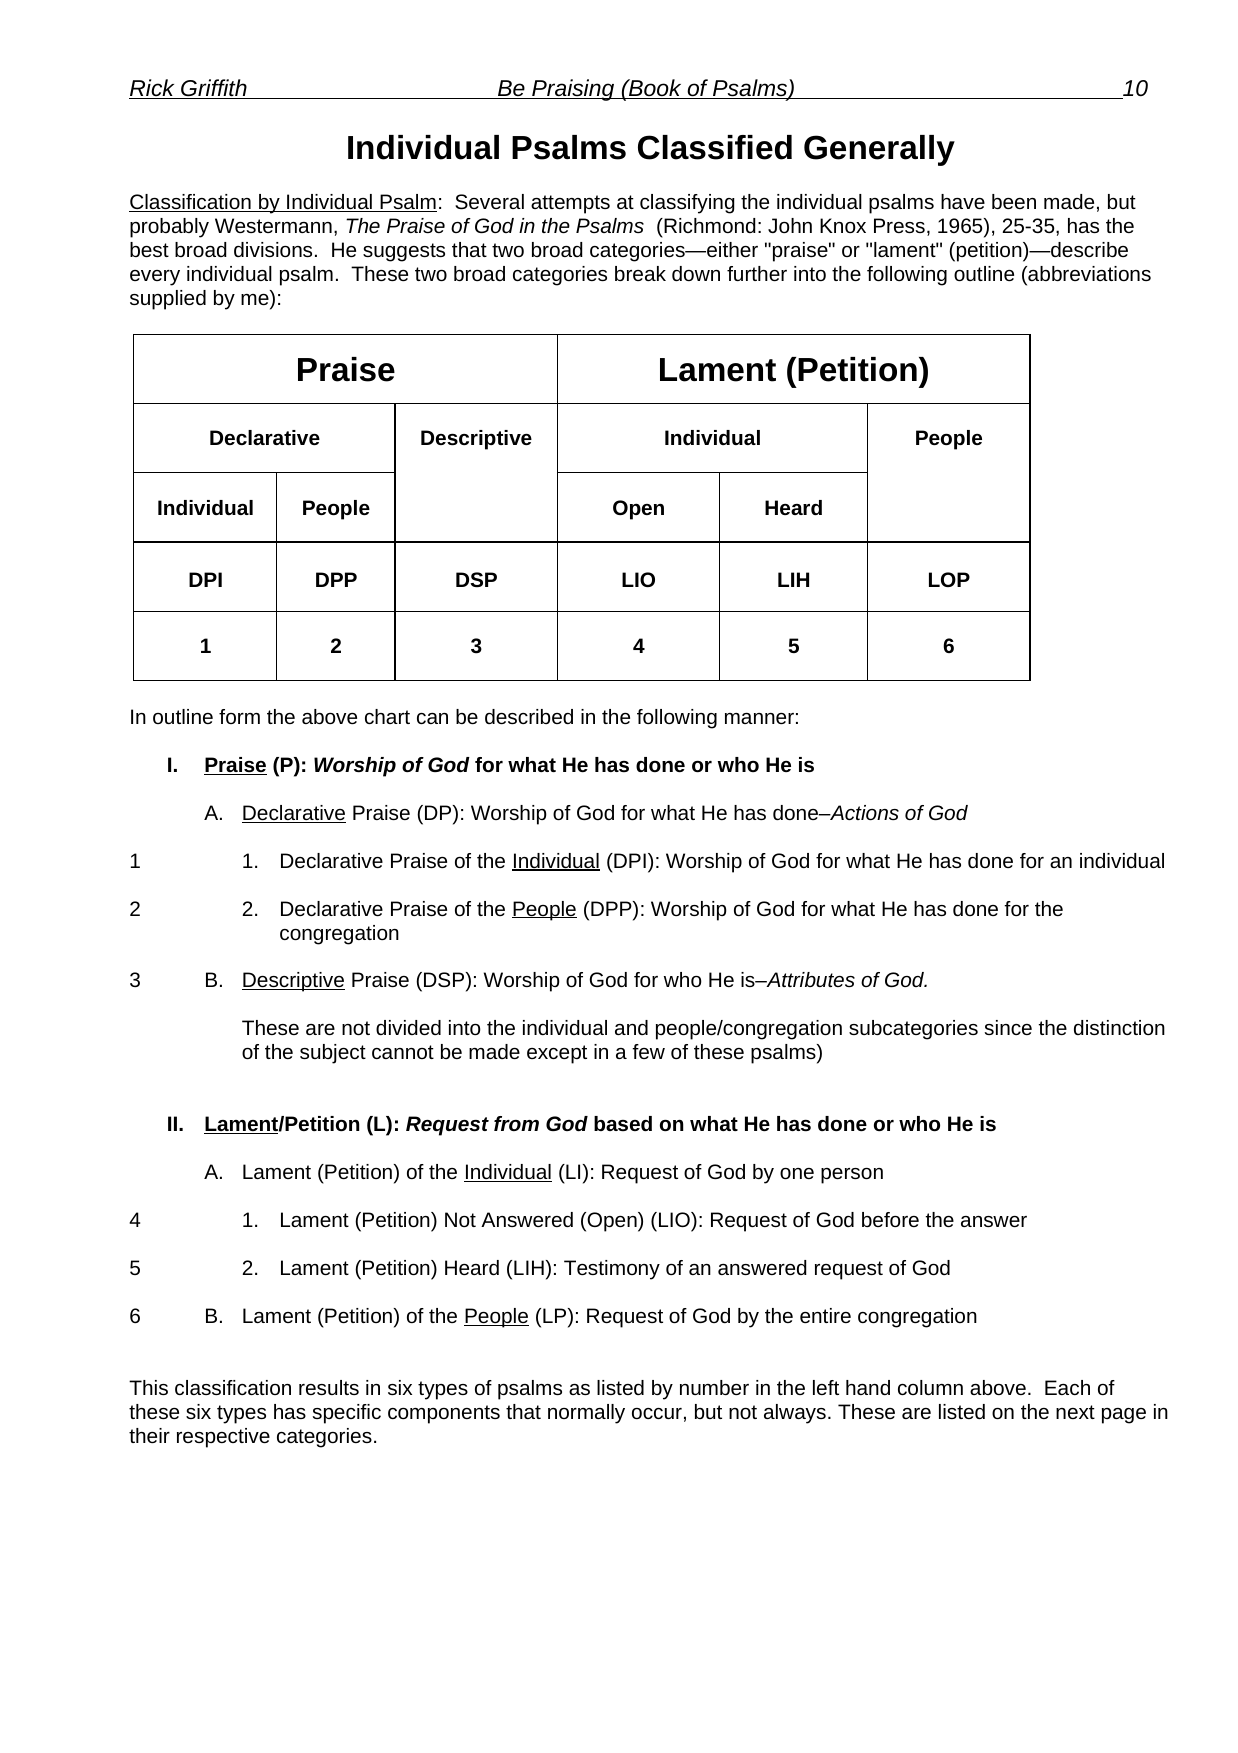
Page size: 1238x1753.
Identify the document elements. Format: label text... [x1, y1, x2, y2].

text II. Lament/Petition (L): Request from God based on what He has done or who He is [167, 1112, 1172, 1136]
table_cell DPP [277, 543, 394, 611]
text A. Declarative Praise (DP): Worship of God for what He has done–Actions of God [204, 801, 1172, 824]
table_cell LIH [720, 543, 867, 611]
table_cell DPI [134, 543, 276, 611]
table_cell 3 [396, 612, 557, 680]
table_cell LOP [868, 543, 1029, 611]
text Individual Psalms Classified Generally [129, 128, 1172, 166]
table_cell People [277, 473, 394, 541]
table_cell 4 [558, 612, 719, 680]
text This classification results in six types of psalms as listed by number in the left hand column above. Each of these six types has specific components that normally occur, but not always. These are listed on the next page in their respective categories. [129, 1376, 1172, 1447]
table_header Praise [134, 335, 557, 403]
text 4 1. Lament (Petition) Not Answered (Open) (LIO): Request of God before the answer [129, 1208, 1172, 1232]
table_cell [868, 472, 1029, 541]
text Classification by Individual Psalm: Several attempts at classifying the individual psalms have been made, but probably Westermann, The Praise of God in the Psalms (Richmond: John Knox Press, 1965), 25-35, has the best broad divisions. He suggests that two broad categories—either "praise" or "lament" (petition)—describe every individual psalm. These two broad categories break down further into the following outline (abbreviations supplied by me): [129, 190, 1172, 310]
table_cell 2 [277, 612, 394, 680]
table_cell 5 [720, 612, 867, 680]
table_cell LIO [558, 543, 719, 611]
table_cell [396, 472, 557, 541]
table_cell Individual [134, 473, 276, 541]
text 5 2. Lament (Petition) Heard (LIH): Testimony of an answered request of God [129, 1256, 1172, 1280]
text 3 B. Descriptive Praise (DSP): Worship of God for who He is–Attributes of God. [129, 968, 1172, 992]
text 2 2. Declarative Praise of the People (DPP): Worship of God for what He has done for the congregation [129, 896, 1172, 944]
text In outline form the above chart can be described in the following manner: [129, 705, 1172, 729]
table_header Lament (Petition) [558, 335, 1029, 403]
table_cell Descriptive [396, 404, 557, 472]
text A. Lament (Petition) of the Individual (LI): Request of God by one person [204, 1160, 1172, 1184]
table_cell Open [558, 473, 719, 541]
text 6 B. Lament (Petition) of the People (LP): Request of God by the entire congregation [129, 1304, 1172, 1328]
text These are not divided into the individual and people/congregation subcategories since the distinction of the subject cannot be made except in a few of these psalms) [129, 1016, 1172, 1064]
table_cell Individual [558, 404, 867, 472]
table_cell Declarative [134, 404, 394, 472]
table_cell 6 [868, 612, 1029, 680]
table_cell People [868, 404, 1029, 472]
table_cell 1 [134, 612, 276, 680]
text 1 1. Declarative Praise of the Individual (DPI): Worship of God for what He has done for an individual [129, 848, 1172, 872]
table_cell DSP [396, 543, 557, 611]
table_cell Heard [720, 473, 867, 541]
text I. Praise (P): Worship of God for what He has done or who He is [167, 753, 1172, 777]
